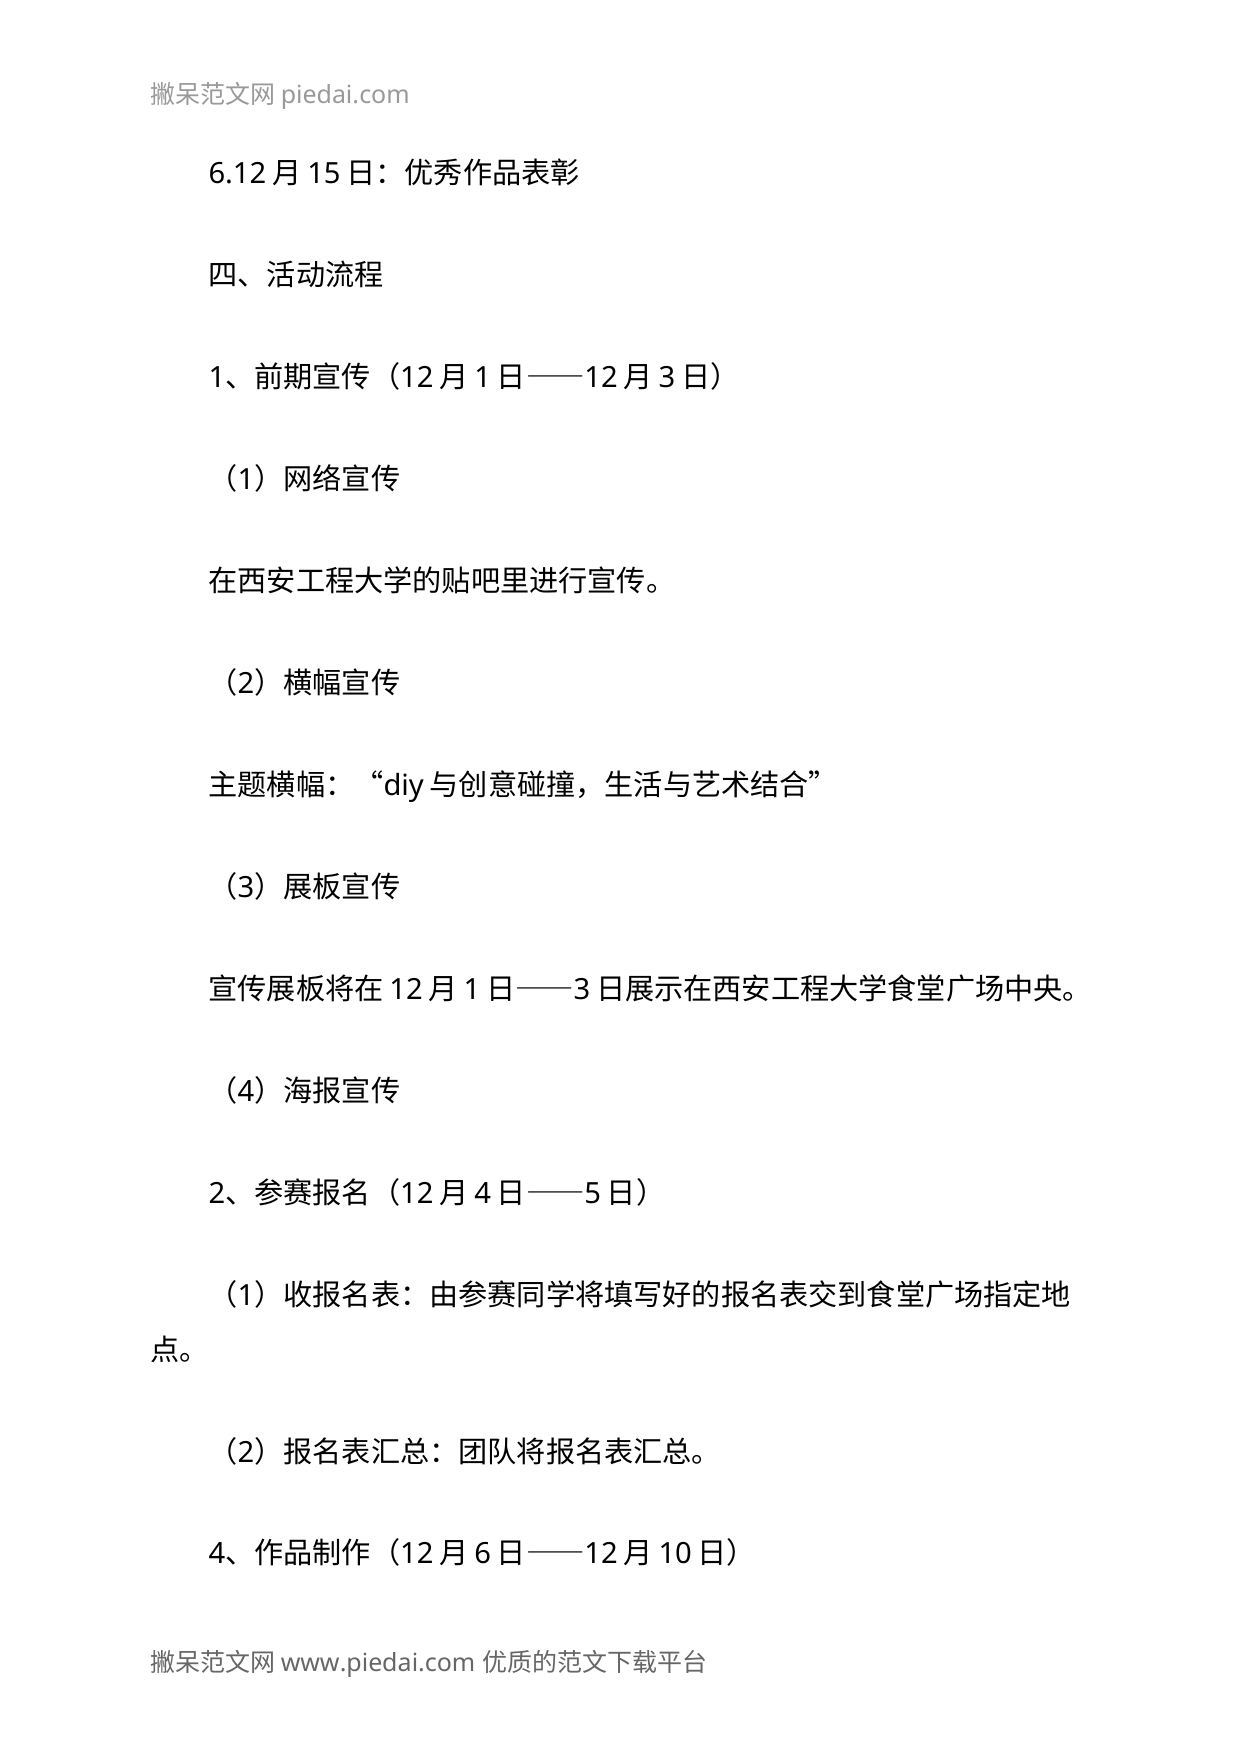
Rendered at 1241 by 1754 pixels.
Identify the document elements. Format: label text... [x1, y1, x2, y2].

text （2）报名表汇总：团队将报名表汇总。 [150, 1428, 1090, 1471]
text （3）展板宣传 [150, 863, 1090, 906]
text 6.12月15日：优秀作品表彰 [150, 150, 1090, 192]
text 2、参赛报名（12月4日——5日） [150, 1169, 1090, 1212]
text （1）收报名表：由参赛同学将填写好的报名表交到食堂广场指定地点。 [150, 1271, 1090, 1369]
text 4、作品制作（12月6日——12月10日） [150, 1530, 1090, 1572]
text 在西安工程大学的贴吧里进行宣传。 [150, 558, 1090, 600]
text 四、活动流程 [150, 252, 1090, 294]
text （4）海报宣传 [150, 1067, 1090, 1110]
text （1）网络宣传 [150, 456, 1090, 498]
text 宣传展板将在12月1日——3日展示在西安工程大学食堂广场中央。 [150, 965, 1090, 1008]
text （2）横幅宣传 [150, 659, 1090, 702]
text 1、前期宣传（12月1日——12月3日） [150, 354, 1090, 396]
text 主题横幅：“diy与创意碰撞，生活与艺术结合” [150, 761, 1090, 804]
